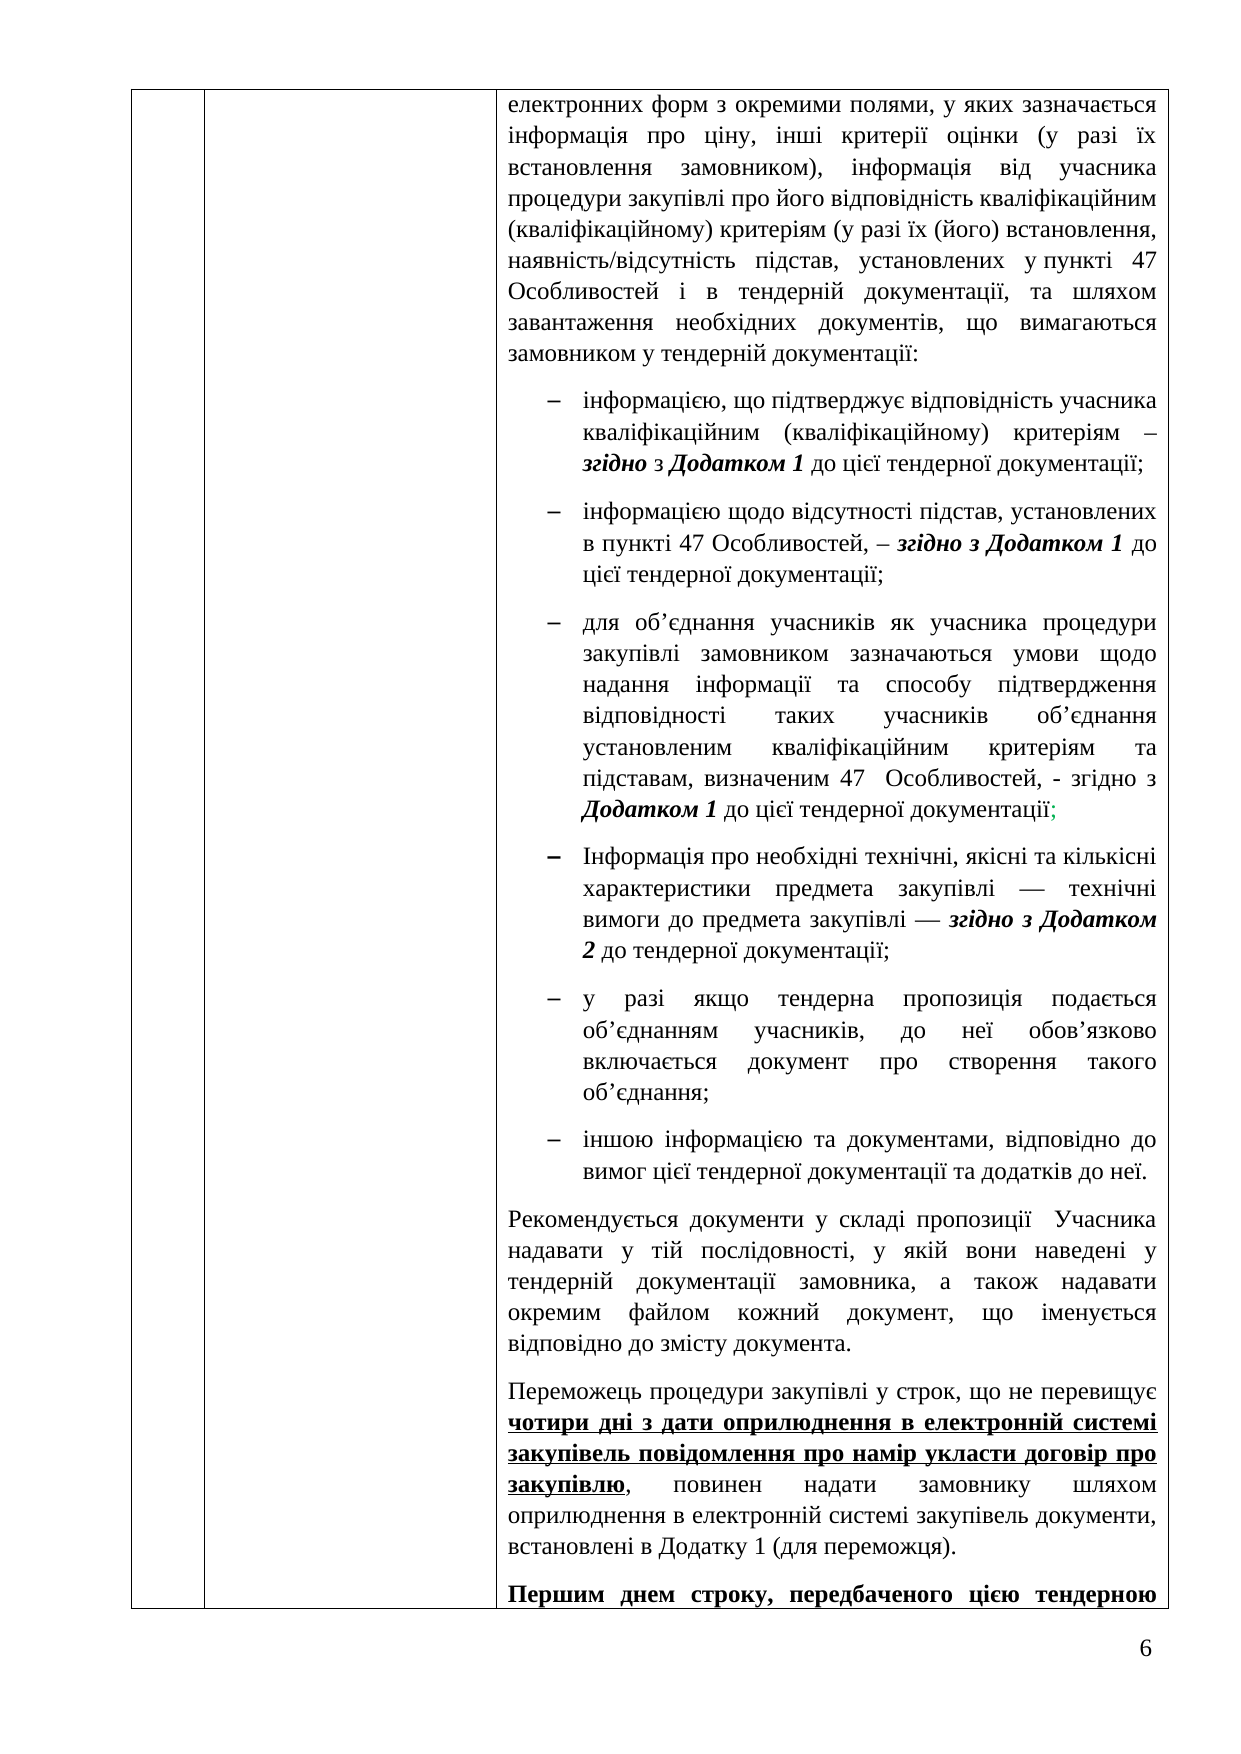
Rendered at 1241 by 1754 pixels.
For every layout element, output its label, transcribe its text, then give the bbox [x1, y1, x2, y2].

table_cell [497, 90, 1168, 1607]
table_cell 1 [132, 90, 204, 1607]
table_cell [205, 90, 496, 1607]
